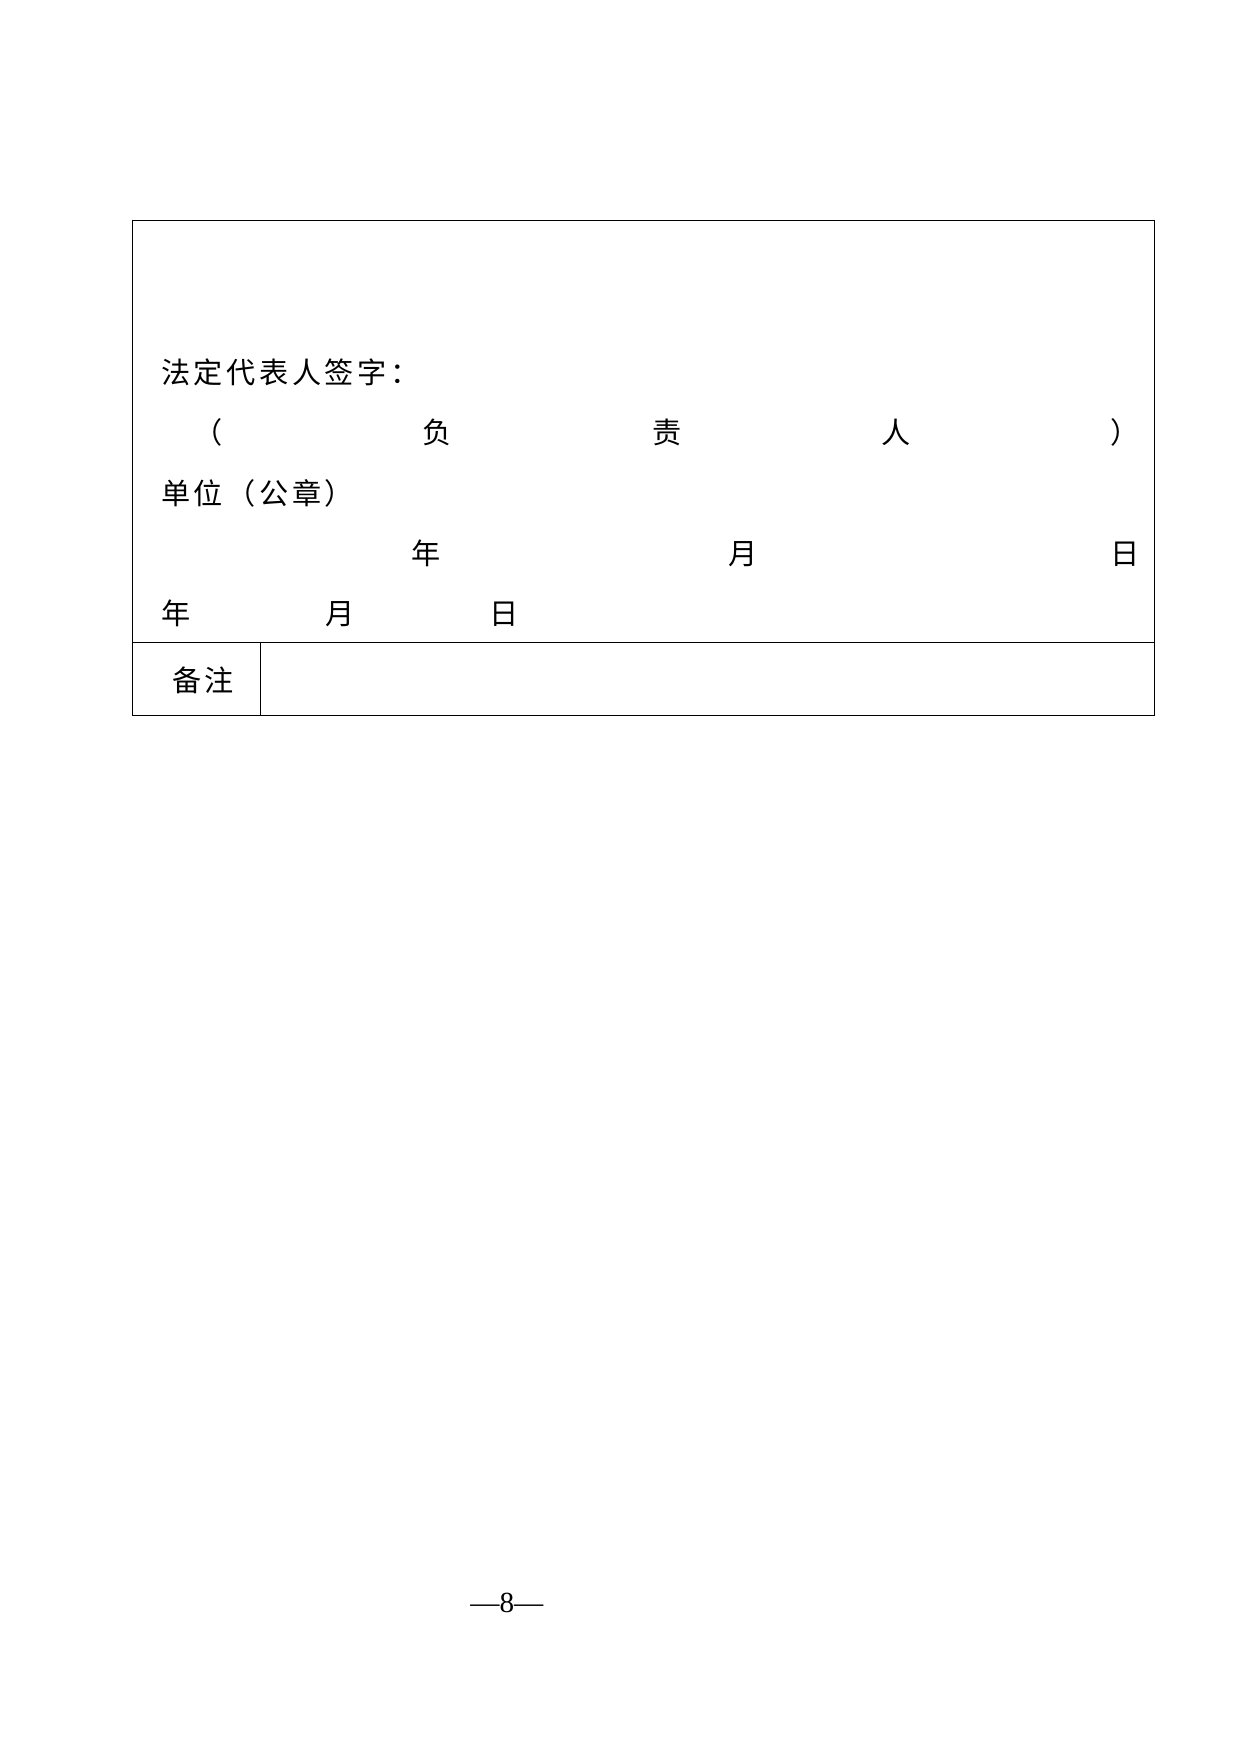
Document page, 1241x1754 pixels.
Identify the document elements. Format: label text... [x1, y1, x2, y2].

table_cell 备注 [133, 643, 260, 715]
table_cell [133, 221, 1154, 642]
table_cell [261, 643, 1154, 715]
